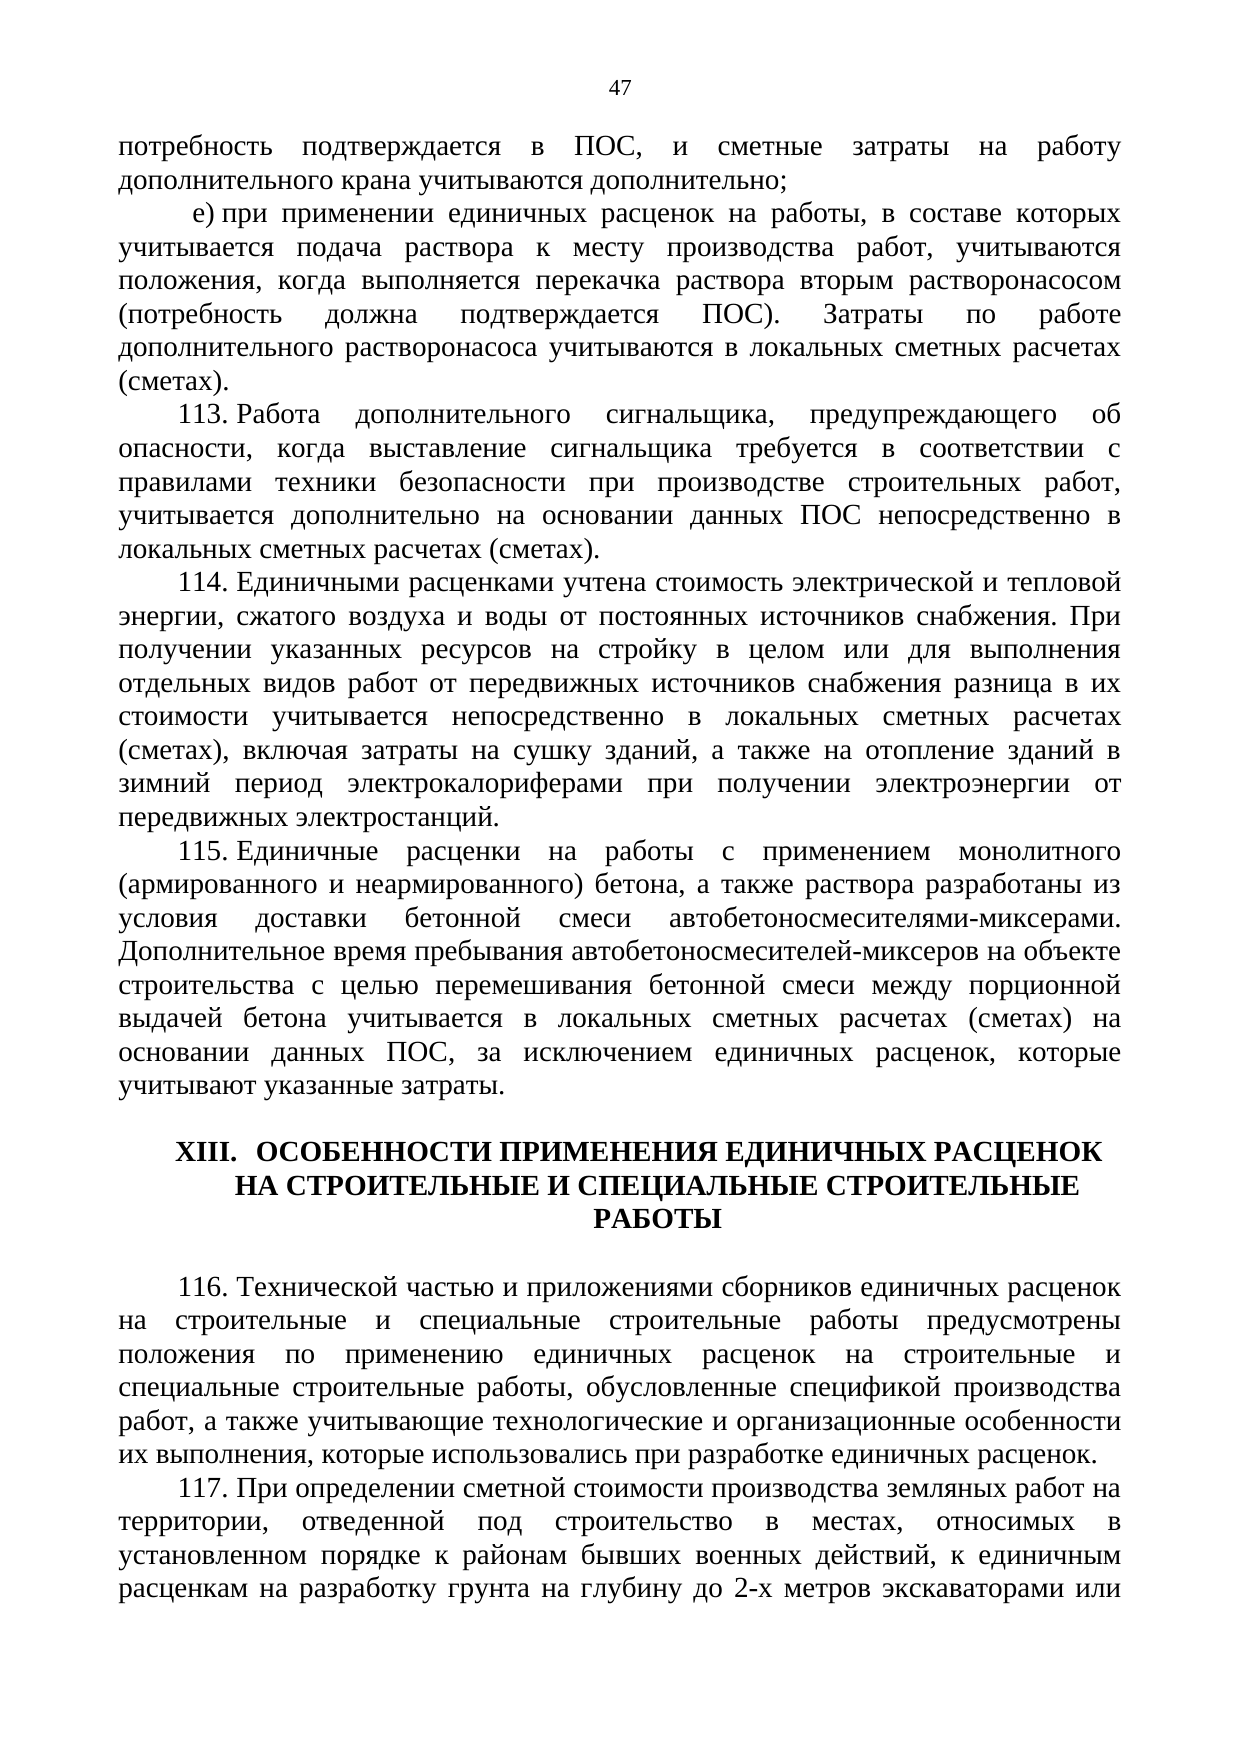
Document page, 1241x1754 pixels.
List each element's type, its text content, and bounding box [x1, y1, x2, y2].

title ОСОБЕННОСТИ ПРИМЕНЕНИЯ ЕДИНИЧНЫХ РАСЦЕНОК НА СТРОИТЕЛЬНЫЕ И СПЕЦИАЛЬНЫЕ СТРОИТЕЛЬНЫЕ РАБОТЫ [156, 1134, 1122, 1235]
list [118, 1470, 1122, 1604]
list Единичные расценки на работы с применением монолитного (армированного и неармированного) бетона, а также раствора разработаны из условия доставки бетонной смеси автобетоносмесителями-миксерами. Дополнительное время пребывания автобетоносмесителей-миксеров на объекте строительства с целью перемешивания бетонной смеси между порционной выдачей бетона учитывается в локальных сметных расчетах (сметах) на основании данных ПОС, за исключением единичных расценок, которые учитывают указанные затраты. [118, 833, 1122, 1101]
list при применении единичных расценок на работы, в составе которых учитывается подача раствора к месту производства работ, учитываются положения, когда выполняется перекачка раствора вторым растворонасосом (потребность должна подтверждается ПОС). Затраты по работе дополнительного растворонасоса учитываются в локальных сметных расчетах (сметах). [118, 195, 1122, 397]
list Технической частью и приложениями сборников единичных расценок на строительные и специальные строительные работы предусмотрены положения по применению единичных расценок на строительные и специальные строительные работы, обусловленные спецификой производства работ, а также учитывающие технологические и организационные особенности их выполнения, которые использовались при разработке единичных расценок. [118, 1269, 1122, 1470]
list Единичными расценками учтена стоимость электрической и тепловой энергии, сжатого воздуха и воды от постоянных источников снабжения. При получении указанных ресурсов на стройку в целом или для выполнения отдельных видов работ от передвижных источников снабжения разница в их стоимости учитывается непосредственно в локальных сметных расчетах (сметах), включая затраты на сушку зданий, а также на отопление зданий в зимний период электрокалориферами при получении электроэнергии от передвижных электростанций. [118, 564, 1122, 833]
list Работа дополнительного сигнальщика, предупреждающего об опасности, когда выставление сигнальщика требуется в соответствии с правилами техники безопасности при производстве строительных работ, учитывается дополнительно на основании данных ПОС непосредственно в локальных сметных расчетах (сметах). [118, 397, 1122, 564]
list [118, 128, 1122, 195]
